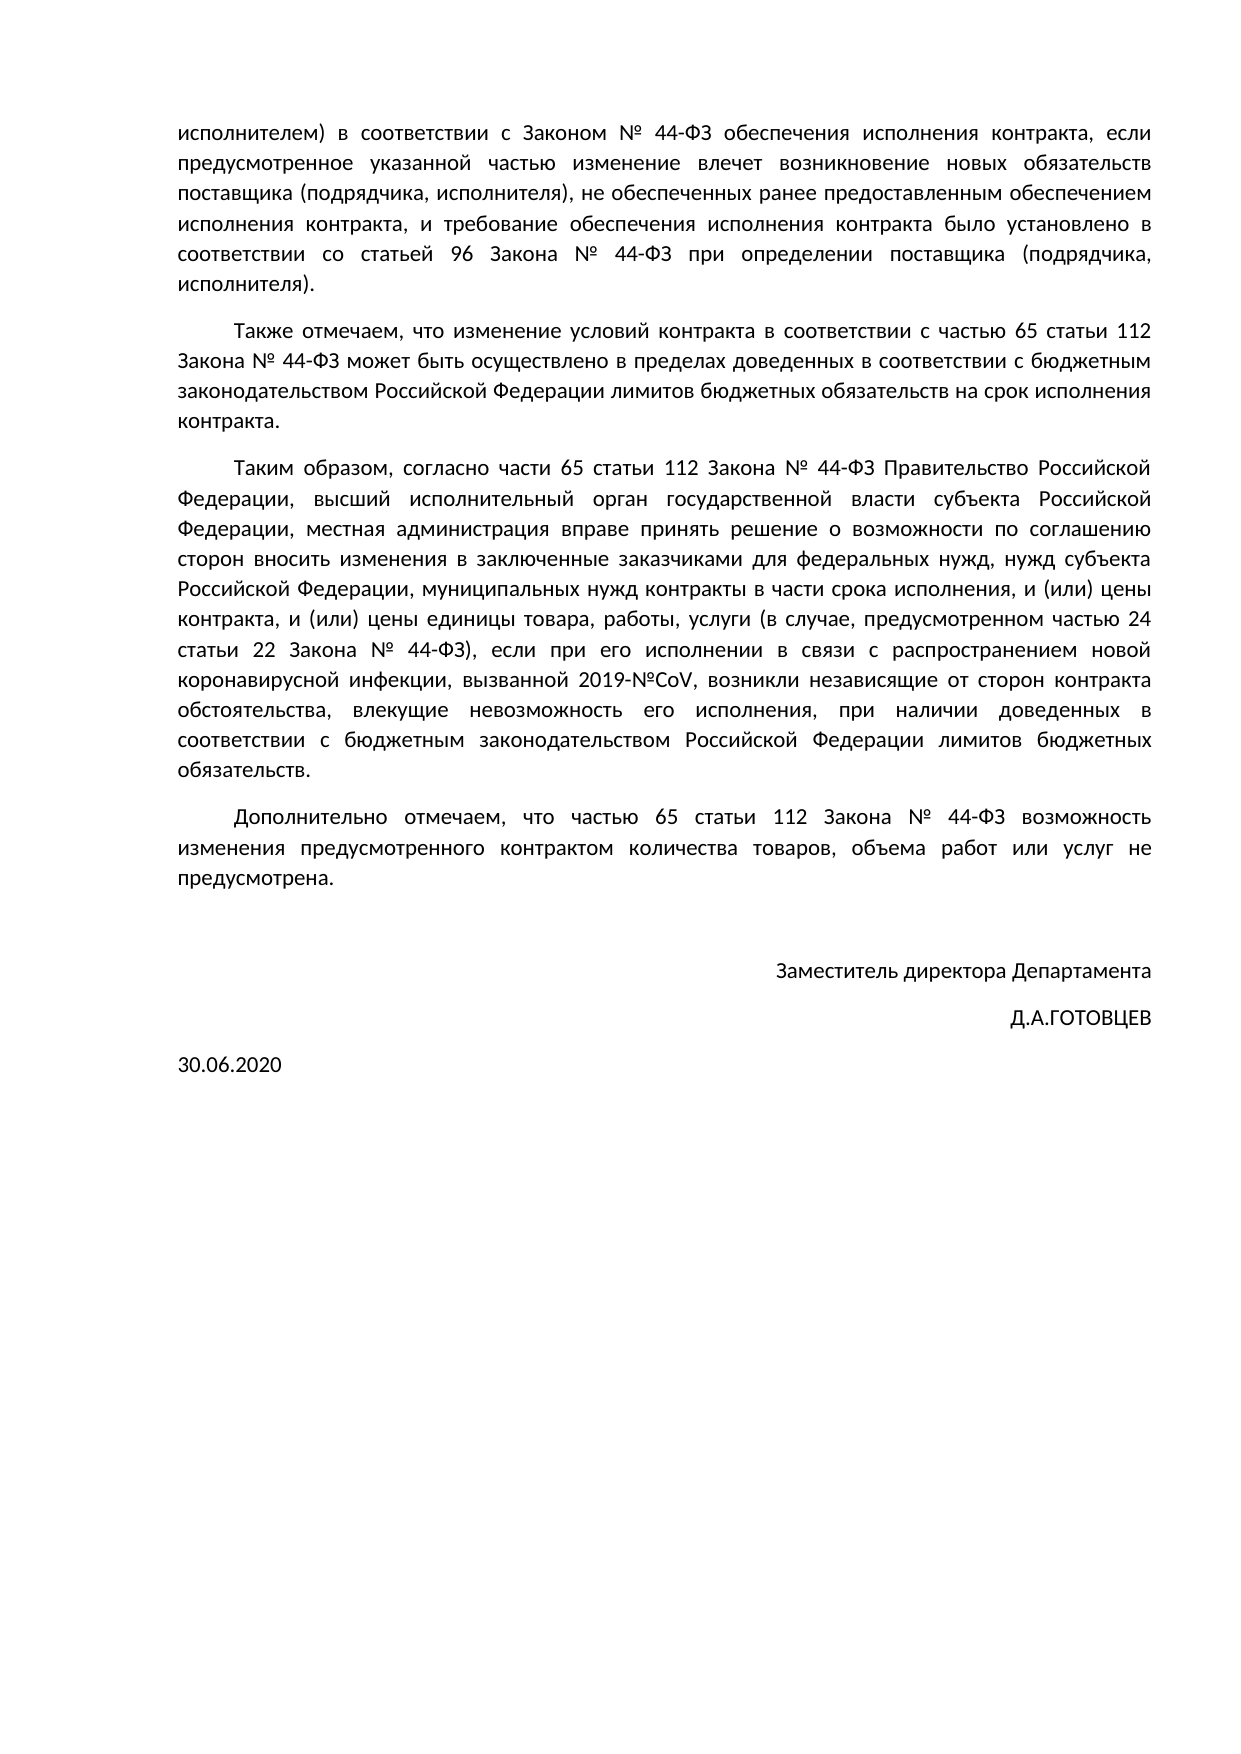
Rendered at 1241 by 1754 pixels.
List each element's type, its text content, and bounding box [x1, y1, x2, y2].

text Дополнительно отмечаем, что частью 65 статьи 112 Закона № 44-ФЗ возможность изменения предусмотренного контрактом количества товаров, объема работ или услуг не предусмотрена. [177, 802, 1152, 891]
text 30.06.2020 [177, 1050, 1152, 1078]
text Таким образом, согласно части 65 статьи 112 Закона № 44-ФЗ Правительство Российской Федерации, высший исполнительный орган государственной власти субъекта Российской Федерации, местная администрация вправе принять решение о возможности по соглашению сторон вносить изменения в заключенные заказчиками для федеральных нужд, нужд субъекта Российской Федерации, муниципальных нужд контракты в части срока исполнения, и (или) цены контракта, и (или) цены единицы товара, работы, услуги (в случае, предусмотренном частью 24 статьи 22 Закона № 44-ФЗ), если при его исполнении в связи с распространением новой коронавирусной инфекции, вызванной 2019-№CoV, возникли независящие от сторон контракта обстоятельства, влекущие невозможность его исполнения, при наличии доведенных в соответствии с бюджетным законодательством Российской Федерации лимитов бюджетных обязательств. [177, 453, 1152, 784]
text Заместитель директора Департамента [177, 957, 1152, 985]
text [177, 118, 1152, 297]
text Также отмечаем, что изменение условий контракта в соответствии с частью 65 статьи 112 Закона № 44-ФЗ может быть осуществлено в пределах доведенных в соответствии с бюджетным законодательством Российской Федерации лимитов бюджетных обязательств на срок исполнения контракта. [177, 316, 1152, 435]
text Д.А.ГОТОВЦЕВ [177, 1003, 1152, 1032]
